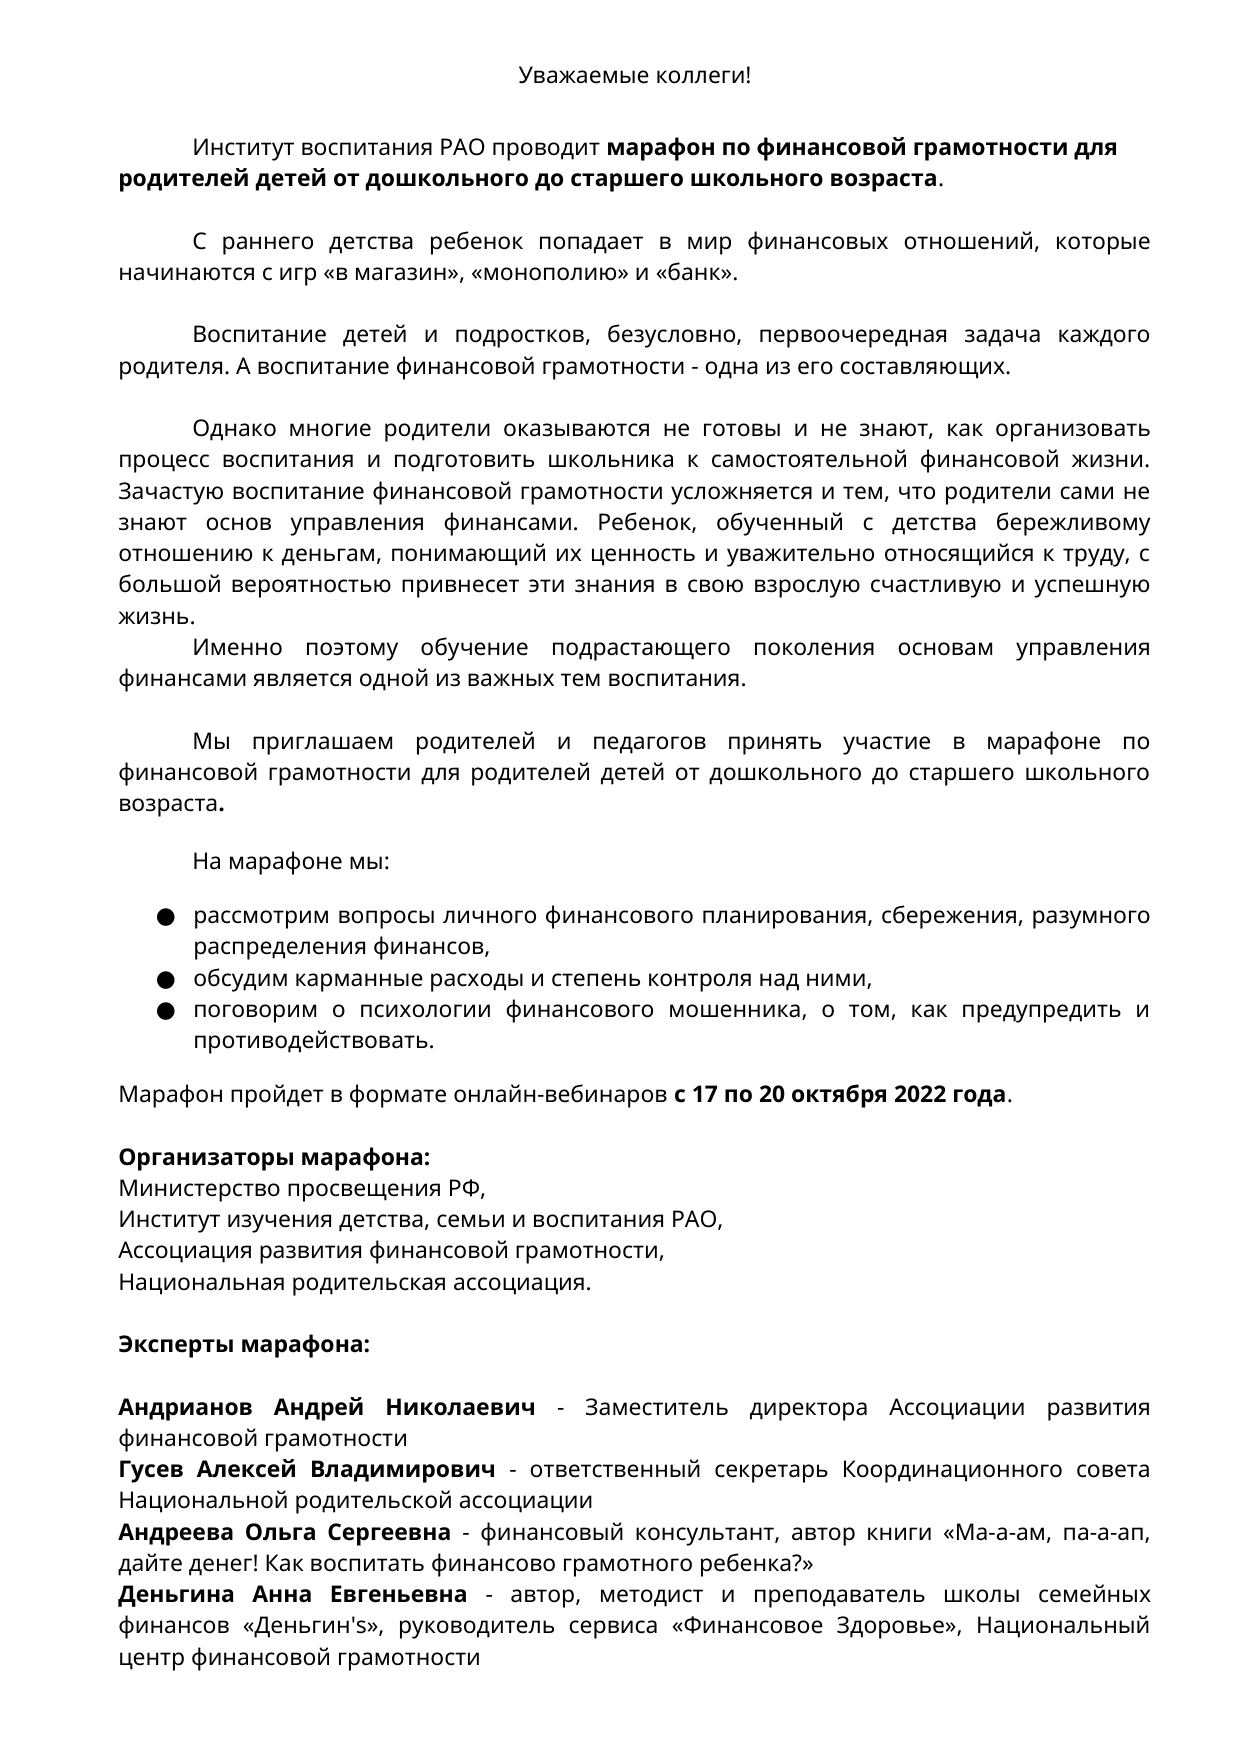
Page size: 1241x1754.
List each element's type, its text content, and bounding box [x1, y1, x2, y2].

text Национальная родительская ассоциация. [118, 1266, 1152, 1297]
text Институт воспитания РАО проводит марафон по финансовой грамотности для родителей детей от дошкольного до старшего школьного возраста. [118, 131, 1152, 193]
text Марафон пройдет в формате онлайн-вебинаров с 17 по 20 октября 2022 года. [118, 1078, 1152, 1109]
text Деньгина Анна Евгеньевна - автор, методист и преподаватель школы семейных финансов «Деньгин's», руководитель сервиса «Финансовое Здоровье», Национальный центр финансовой грамотности [118, 1578, 1152, 1672]
list рассмотрим вопросы личного финансового планирования, сбережения, разумного распределения финансов, [156, 899, 1152, 961]
text На марафоне мы: [118, 845, 1152, 876]
text Ассоциация развития финансовой грамотности, [118, 1234, 1152, 1266]
text Именно поэтому обучение подрастающего поколения основам управления финансами является одной из важных тем воспитания. [118, 631, 1152, 693]
text Министерство просвещения РФ, [118, 1172, 1152, 1203]
text Мы приглашаем родителей и педагогов принять участие в марафоне по финансовой грамотности для родителей детей от дошкольного до старшего школьного возраста. [118, 725, 1152, 818]
text Гусев Алексей Владимирович - ответственный секретарь Координационного совета Национальной родительской ассоциации [118, 1453, 1152, 1516]
text С раннего детства ребенок попадает в мир финансовых отношений, которые начинаются с игр «в магазин», «монополию» и «банк». [118, 225, 1152, 287]
text Однако многие родители оказываются не готовы и не знают, как организовать процесс воспитания и подготовить школьника к самостоятельной финансовой жизни. Зачастую воспитание финансовой грамотности усложняется и тем, что родители сами не знают основ управления финансами. Ребенок, обученный с детства бережливому отношению к деньгам, понимающий их ценность и уважительно относящийся к труду, с большой вероятностью привнесет эти знания в свою взрослую счастливую и успешную жизнь. [118, 412, 1152, 631]
text Воспитание детей и подростков, безусловно, первоочередная задача каждого родителя. А воспитание финансовой грамотности - одна из его составляющих. [118, 318, 1152, 381]
text Организаторы марафона: [118, 1141, 1152, 1172]
text Уважаемые коллеги! [118, 59, 1152, 90]
list поговорим о психологии финансового мошенника, о том, как предупредить и противодействовать. [156, 993, 1152, 1055]
list обсудим карманные расходы и степень контроля над ними, [156, 961, 1152, 993]
text Эксперты марафона: [118, 1328, 1152, 1359]
text Андреева Ольга Сергеевна - финансовый консультант, автор книги «Ма-а-ам, па-а-ап, дайте денег! Как воспитать финансово грамотного ребенка?» [118, 1516, 1152, 1578]
text Андрианов Андрей Николаевич - Заместитель директора Ассоциации развития финансовой грамотности [118, 1391, 1152, 1453]
text Институт изучения детства, семьи и воспитания РАО, [118, 1203, 1152, 1234]
